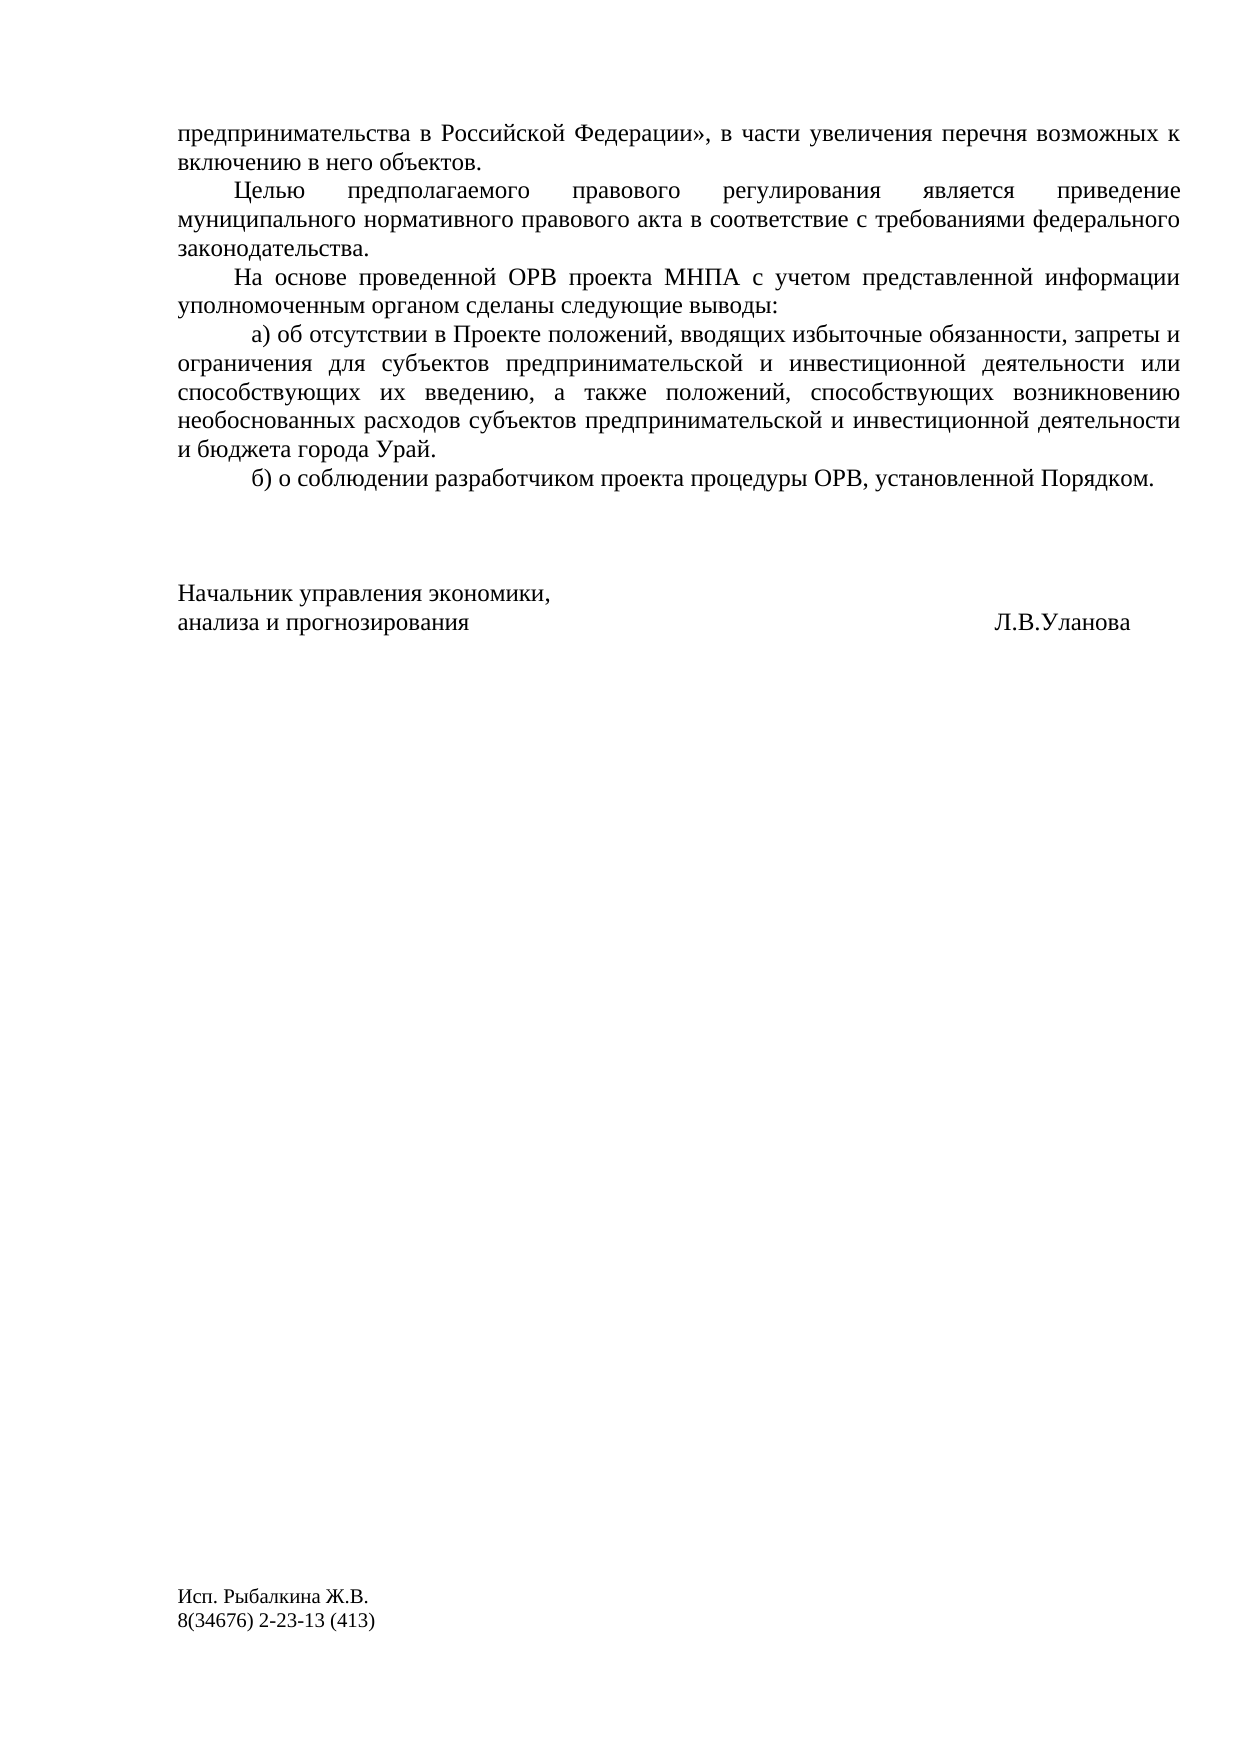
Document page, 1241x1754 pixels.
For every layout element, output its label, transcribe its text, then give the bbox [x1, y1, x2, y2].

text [177, 118, 1181, 176]
text На основе проведенной ОРВ проекта МНПА с учетом представленной информации уполномоченным органом сделаны следующие выводы: [177, 262, 1181, 319]
text Исп. Рыбалкина Ж.В. [177, 1584, 1181, 1608]
text Начальник управления экономики, [177, 578, 1181, 607]
text а) об отсутствии в Проекте положений, вводящих избыточные обязанности, запреты и ограничения для субъектов предпринимательской и инвестиционной деятельности или способствующих их введению, а также положений, способствующих возникновению необоснованных расходов субъектов предпринимательской и инвестиционной деятельности и бюджета города Урай. [177, 319, 1181, 463]
text Целью предполагаемого правового регулирования является приведение муниципального нормативного правового акта в соответствие с требованиями федерального законодательства. [177, 176, 1181, 262]
text 8(34676) 2-23-13 (413) [177, 1608, 1181, 1632]
text анализа и прогнозирования Л.В.Уланова [177, 607, 1181, 636]
text б) о соблюдении разработчиком проекта процедуры ОРВ, установленной Порядком. [177, 463, 1181, 492]
